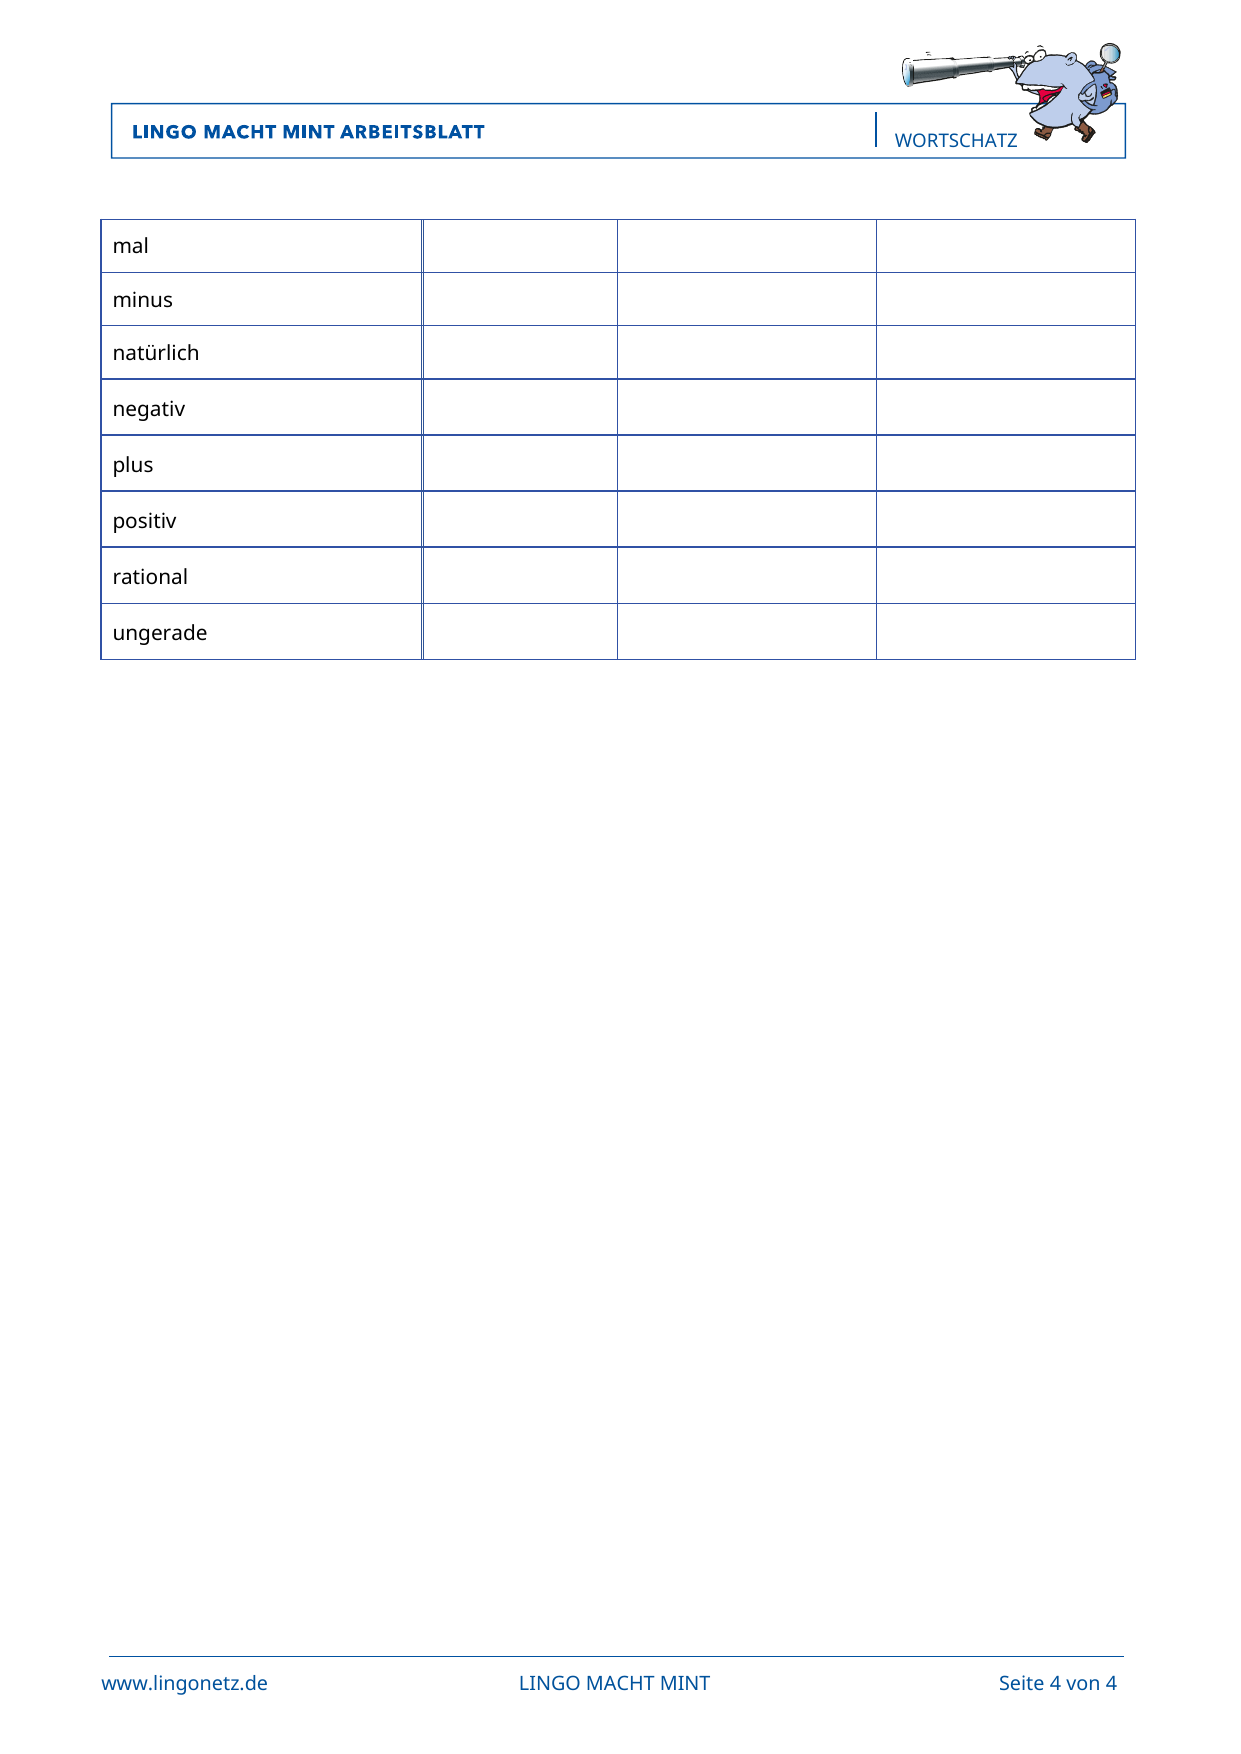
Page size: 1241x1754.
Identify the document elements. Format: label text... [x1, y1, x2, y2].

table_cell [618, 548, 876, 602]
table_cell [618, 492, 876, 546]
table_cell rational [102, 548, 421, 602]
table_cell [877, 273, 1135, 325]
table_cell mal [102, 220, 421, 272]
table_cell [877, 380, 1135, 434]
table_cell [618, 380, 876, 434]
table_cell [877, 220, 1135, 272]
table_cell [424, 273, 617, 325]
table_cell [424, 548, 617, 602]
table_cell [424, 326, 617, 378]
table_cell [424, 492, 617, 546]
table_cell [877, 604, 1135, 658]
table_cell [877, 326, 1135, 378]
table_cell positiv [102, 492, 421, 546]
table_cell [618, 326, 876, 378]
table_cell plus [102, 436, 421, 490]
table_cell negativ [102, 380, 421, 434]
table_cell [618, 273, 876, 325]
table_cell [424, 604, 617, 658]
table_cell [877, 436, 1135, 490]
table_cell [618, 220, 876, 272]
table_cell [424, 380, 617, 434]
table_cell [424, 436, 617, 490]
table_cell [618, 436, 876, 490]
table_cell [424, 220, 617, 272]
table_cell [877, 548, 1135, 602]
table_cell ungerade [102, 604, 421, 658]
table_cell [618, 604, 876, 658]
table_cell natürlich [102, 326, 421, 378]
table_cell [877, 492, 1135, 546]
table_cell minus [102, 273, 421, 325]
